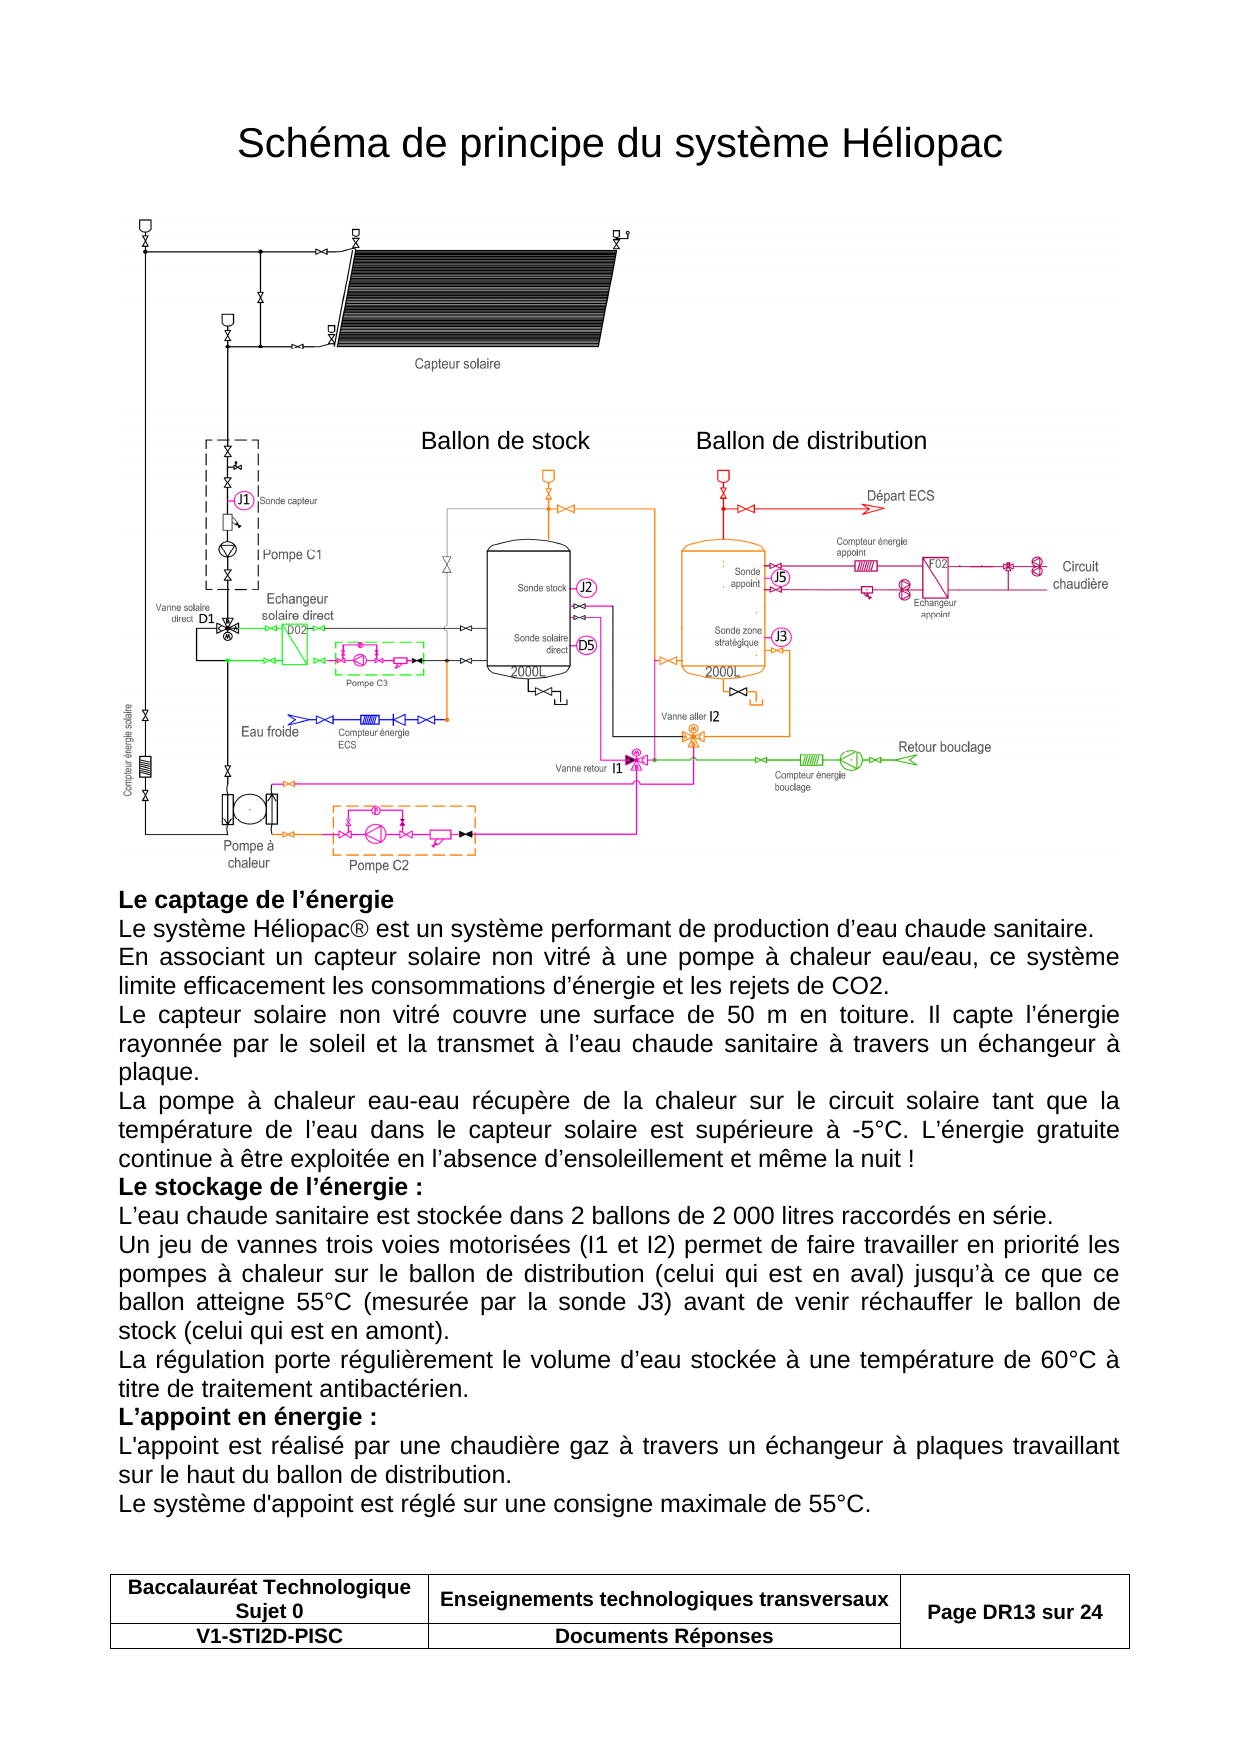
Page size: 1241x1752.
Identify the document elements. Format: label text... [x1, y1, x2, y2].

text Le capteur solaire non vitré couvre une surface de 50 m en toiture. Il capte l’énergie rayonnée par le soleil et la transmet à l’eau chaude sanitaire à travers un échangeur à plaque. [118, 1000, 1122, 1086]
text Schéma de principe du système Héliopac [118, 118, 1122, 166]
text L’appoint en énergie : [118, 1402, 1122, 1431]
text La régulation porte régulièrement le volume d’eau stockée à une température de 60°C à titre de traitement antibactérien. [118, 1345, 1122, 1402]
text Le système d'appoint est réglé sur une consigne maximale de 55°C. [118, 1488, 1122, 1517]
picture [118, 213, 1122, 885]
text Le système Héliopac® est un système performant de production d’eau chaude sanitaire. [118, 913, 1122, 942]
text La pompe à chaleur eau-eau récupère de la chaleur sur le circuit solaire tant que la température de l’eau dans le capteur solaire est supérieure à -5°C. L’énergie gratuite continue à être exploitée en l’absence d’ensoleillement et même la nuit ! [118, 1086, 1122, 1172]
text Le stockage de l’énergie : [118, 1172, 1122, 1201]
text L'appoint est réalisé par une chaudière gaz à travers un échangeur à plaques travaillant sur le haut du ballon de distribution. [118, 1431, 1122, 1488]
text L’eau chaude sanitaire est stockée dans 2 ballons de 2 000 litres raccordés en série. [118, 1201, 1122, 1230]
text Un jeu de vannes trois voies motorisées (I1 et I2) permet de faire travailler en priorité les pompes à chaleur sur le ballon de distribution (celui qui est en aval) jusqu’à ce que ce ballon atteigne 55°C (mesurée par la sonde J3) avant de venir réchauffer le ballon de stock (celui qui est en amont). [118, 1230, 1122, 1345]
text Le captage de l’énergie [118, 885, 1122, 913]
text En associant un capteur solaire non vitré à une pompe à chaleur eau/eau, ce système limite efficacement les consommations d’énergie et les rejets de CO2. [118, 942, 1122, 1000]
